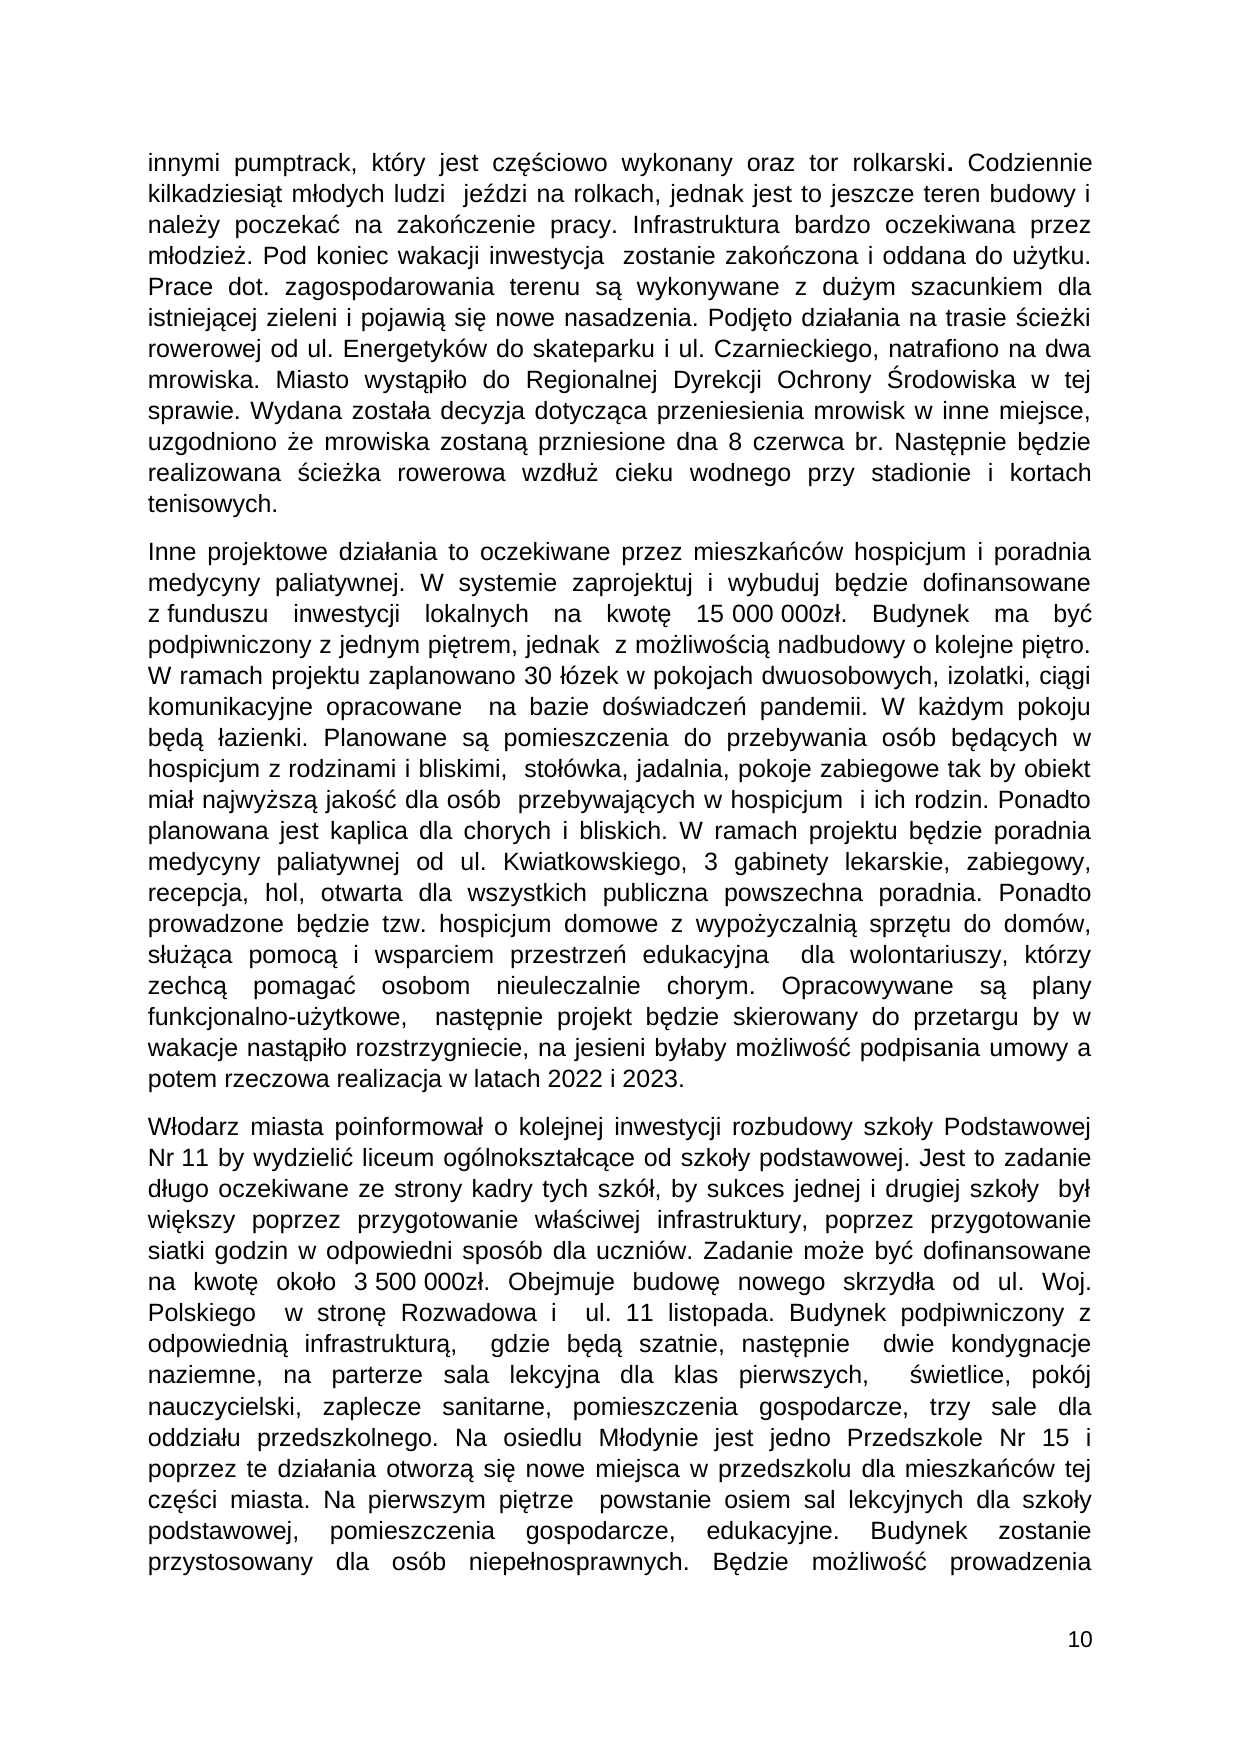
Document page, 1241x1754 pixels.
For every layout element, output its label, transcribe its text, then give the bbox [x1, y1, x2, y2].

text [148, 1112, 1093, 1576]
text Inne projektowe działania to oczekiwane przez mieszkańców hospicjum i poradnia medycyny paliatywnej. W systemie zaprojektuj i wybuduj będzie dofinansowane z funduszu inwestycji lokalnych na kwotę 15 000 000zł. Budynek ma być podpiwniczony z jednym piętrem, jednak z możliwością nadbudowy o kolejne piętro. W ramach projektu zaplanowano 30 łózek w pokojach dwuosobowych, izolatki, ciągi komunikacyjne opracowane na bazie doświadczeń pandemii. W każdym pokoju będą łazienki. Planowane są pomieszczenia do przebywania osób będących w hospicjum z rodzinami i bliskimi, stołówka, jadalnia, pokoje zabiegowe tak by obiekt miał najwyższą jakość dla osób przebywających w hospicjum i ich rodzin. Ponadto planowana jest kaplica dla chorych i bliskich. W ramach projektu będzie poradnia medycyny paliatywnej od ul. Kwiatkowskiego, 3 gabinety lekarskie, zabiegowy, recepcja, hol, otwarta dla wszystkich publiczna powszechna poradnia. Ponadto prowadzone będzie tzw. hospicjum domowe z wypożyczalnią sprzętu do domów, służąca pomocą i wsparciem przestrzeń edukacyjna dla wolontariuszy, którzy zechcą pomagać osobom nieuleczalnie chorym. Opracowywane są plany funkcjonalno-użytkowe, następnie projekt będzie skierowany do przetargu by w wakacje nastąpiło rozstrzygniecie, na jesieni byłaby możliwość podpisania umowy a potem rzeczowa realizacja w latach 2022 i 2023. [148, 537, 1093, 1093]
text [148, 148, 1093, 518]
